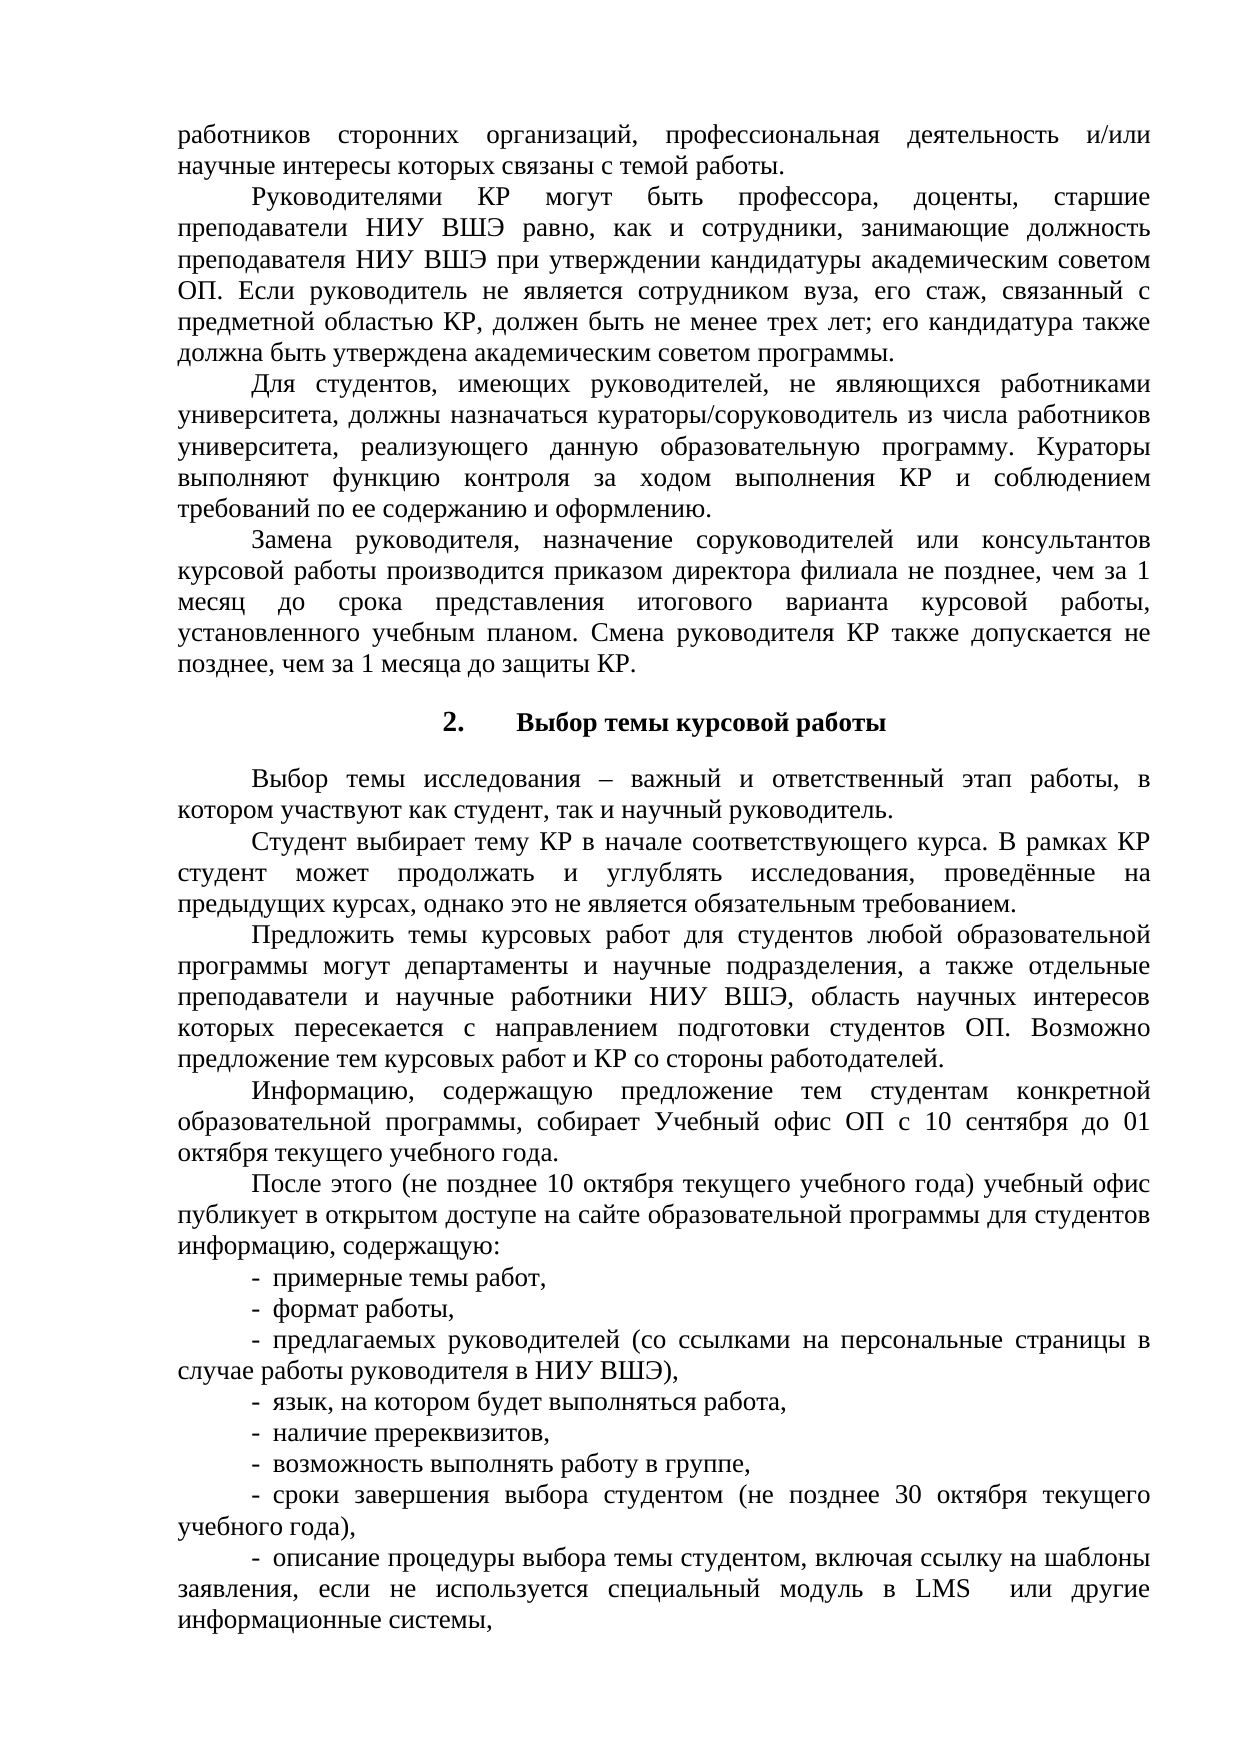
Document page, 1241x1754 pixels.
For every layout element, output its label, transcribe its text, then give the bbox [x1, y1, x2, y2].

text Выбор темы исследования – важный и ответственный этап работы, в котором участвуют как студент, так и научный руководитель. [177, 762, 1152, 824]
text Для студентов, имеющих руководителей, не являющихся работниками университета, должны назначаться кураторы/соруководитель из числа работников университета, реализующего данную образовательную программу. Кураторы выполняют функцию контроля за ходом выполнения КР и соблюдением требований по ее содержанию и оформлению. [177, 367, 1152, 523]
text Информацию, содержащую предложение тем студентам конкретной образовательной программы, собирает Учебный офис ОП с 10 сентября до 01 октября текущего учебного года. [177, 1074, 1152, 1167]
text - язык, на котором будет выполняться работа, [177, 1385, 1152, 1416]
text - предлагаемых руководителей (со ссылками на персональные страницы в случае работы руководителя в НИУ ВШЭ), [177, 1323, 1152, 1385]
text - наличие пререквизитов, [177, 1416, 1152, 1447]
text - возможность выполнять работу в группе, [177, 1447, 1152, 1479]
text - сроки завершения выбора студентом (не позднее 30 октября текущего учебного года), [177, 1479, 1152, 1541]
text - примерные темы работ, [177, 1261, 1152, 1292]
text Руководителями КР могут быть профессора, доценты, старшие преподаватели НИУ ВШЭ равно, как и сотрудники, занимающие должность преподавателя НИУ ВШЭ при утверждении кандидатуры академическим советом ОП. Если руководитель не является сотрудником вуза, его стаж, связанный с предметной областью КР, должен быть не менее трех лет; его кандидатура также должна быть утверждена академическим советом программы. [177, 180, 1152, 367]
text Замена руководителя, назначение соруководителей или консультантов курсовой работы производится приказом директора филиала не позднее, чем за 1 месяц до срока представления итогового варианта курсовой работы, установленного учебным планом. Смена руководителя КР также допускается не позднее, чем за 1 месяца до защиты КР. [177, 523, 1152, 679]
text Студент выбирает тему КР в начале соответствующего курса. В рамках КР студент может продолжать и углублять исследования, проведённые на предыдущих курсах, однако это не является обязательным требованием. [177, 824, 1152, 918]
text - формат работы, [177, 1292, 1152, 1323]
subtitle Выбор темы курсовой работы [177, 704, 1152, 737]
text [177, 118, 1152, 180]
text После этого (не позднее 10 октября текущего учебного года) учебный офис публикует в открытом доступе на сайте образовательной программы для студентов информацию, содержащую: [177, 1167, 1152, 1261]
text Предложить темы курсовых работ для студентов любой образовательной программы могут департаменты и научные подразделения, а также отдельные преподаватели и научные работники НИУ ВШЭ, область научных интересов которых пересекается с направлением подготовки студентов ОП. Возможно предложение тем курсовых работ и КР со стороны работодателей. [177, 918, 1152, 1074]
text - описание процедуры выбора темы студентом, включая ссылку на шаблоны заявления, если не используется специальный модуль в LMS или другие информационные системы, [177, 1541, 1152, 1634]
